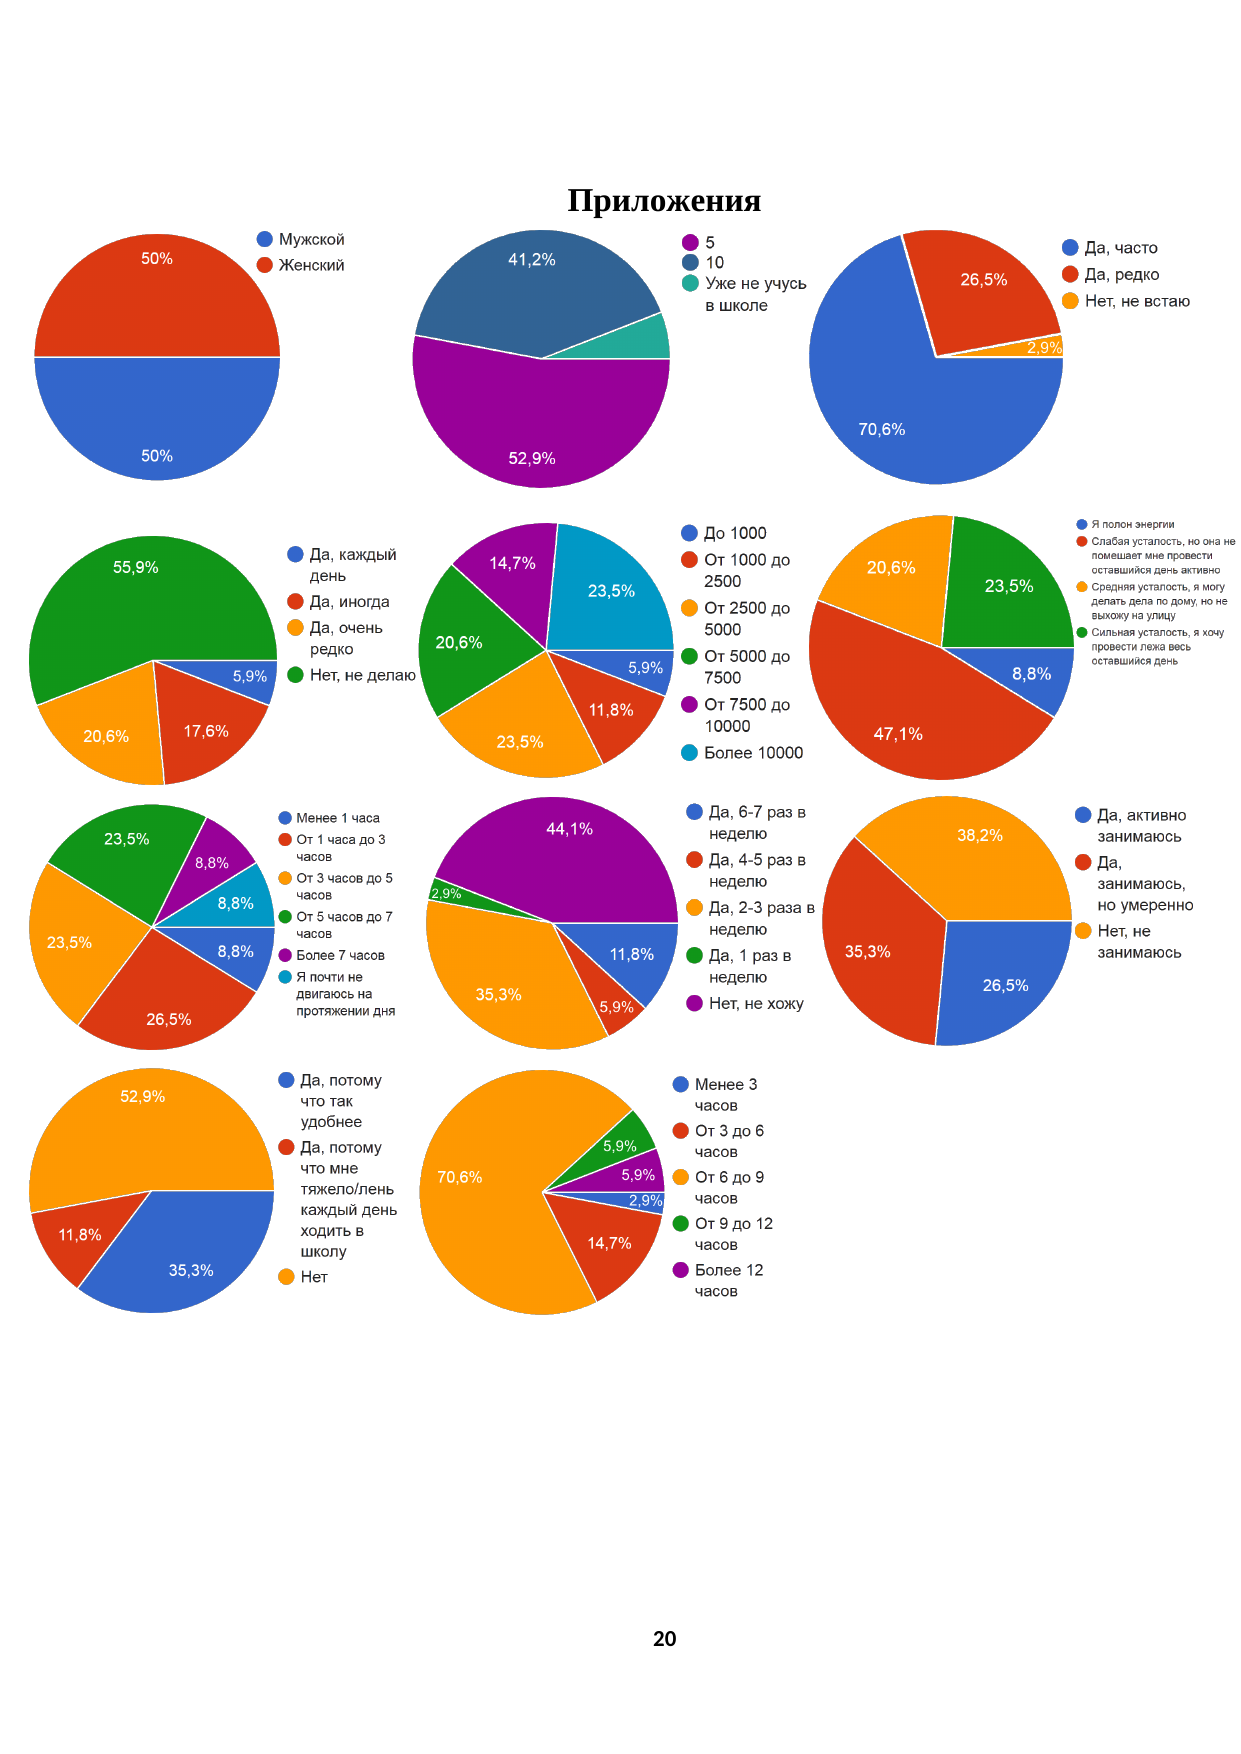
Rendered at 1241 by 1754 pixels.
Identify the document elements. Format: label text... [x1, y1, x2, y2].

picture [424, 795, 816, 1052]
text Приложения [177, 180, 1152, 218]
picture [27, 228, 1239, 787]
picture [416, 1067, 776, 1318]
picture [27, 803, 397, 1052]
picture [27, 228, 348, 487]
picture [820, 795, 1197, 1048]
picture [27, 1067, 402, 1317]
